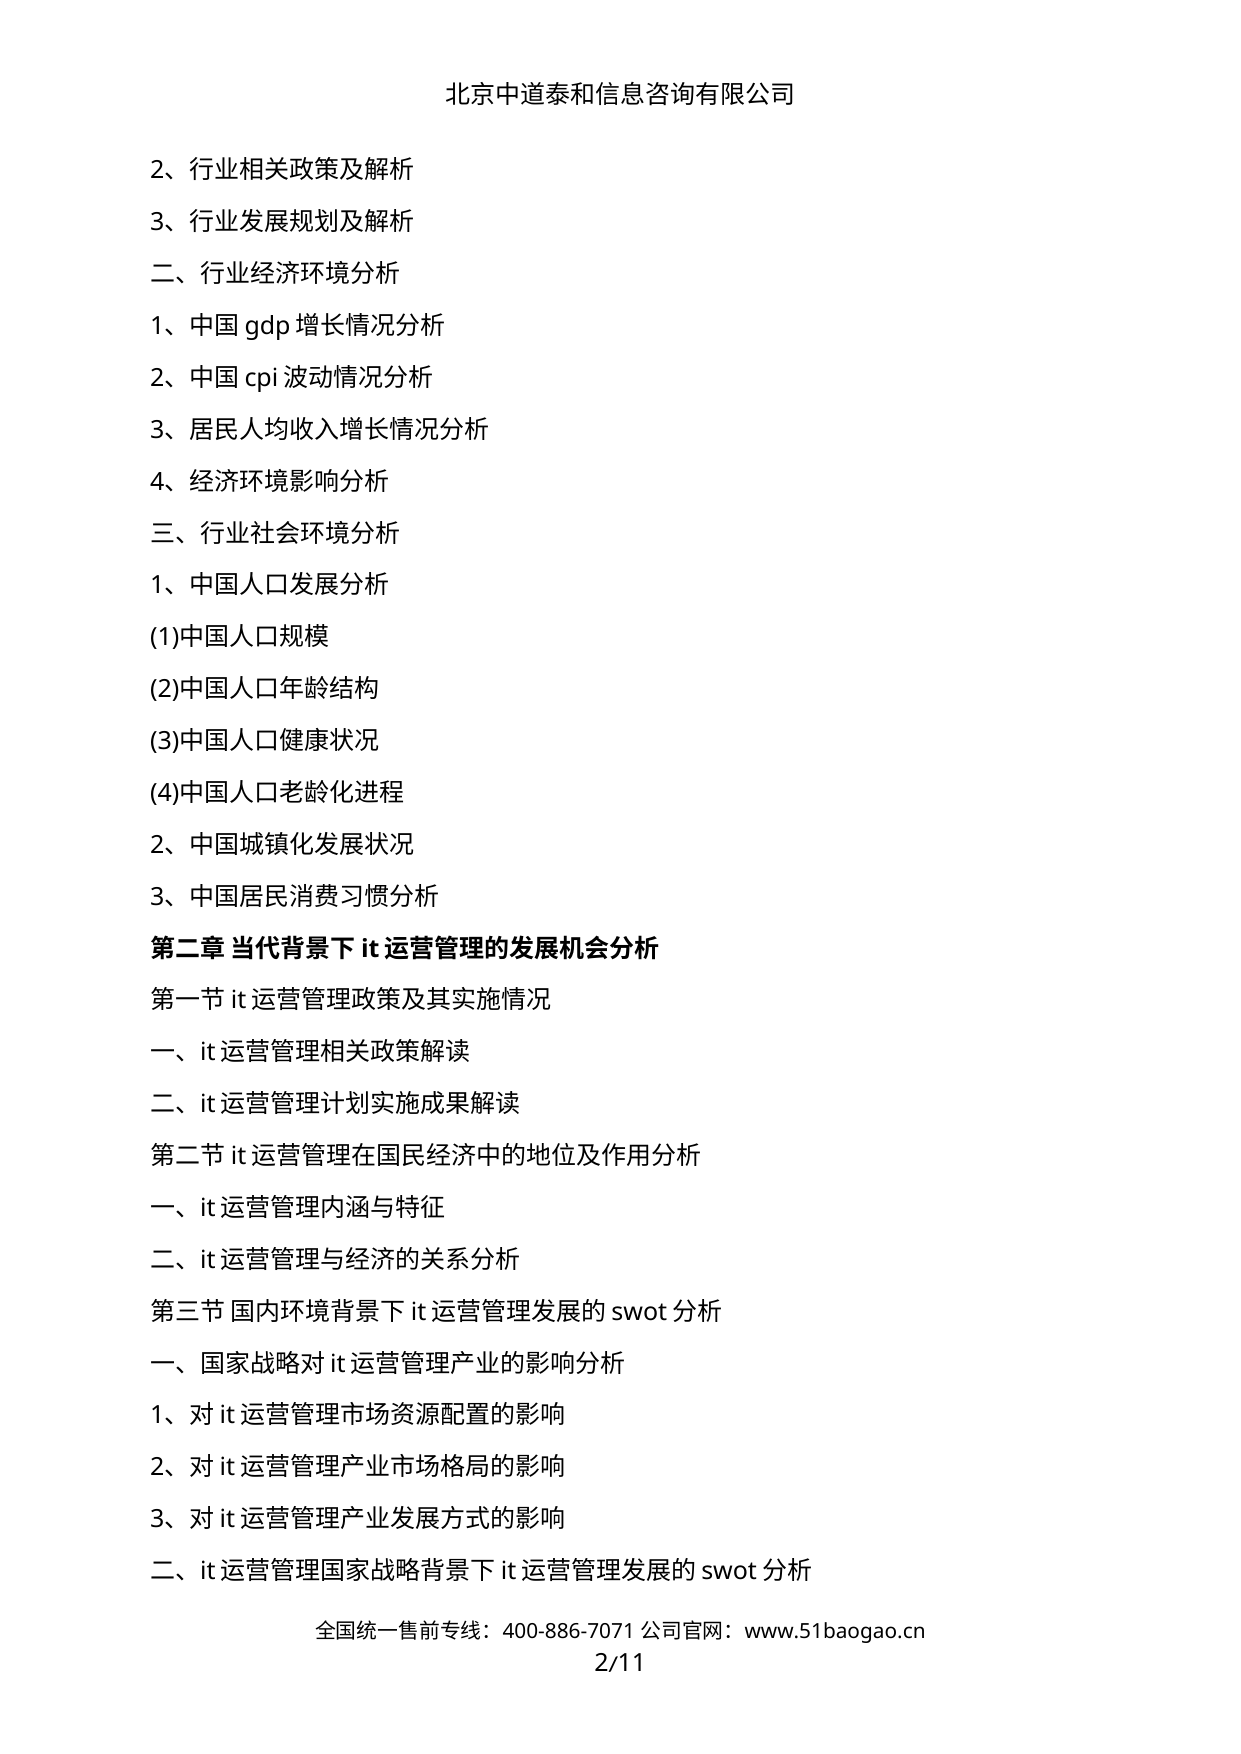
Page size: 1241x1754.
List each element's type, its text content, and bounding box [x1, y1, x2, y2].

text 3、行业发展规划及解析 [150, 202, 1090, 238]
text 2、行业相关政策及解析 [150, 150, 1090, 186]
text 2、中国cpi波动情况分析 [150, 357, 1090, 394]
text 第二节 it运营管理在国民经济中的地位及作用分析 [150, 1136, 1090, 1172]
text 1、对it运营管理市场资源配置的影响 [150, 1395, 1090, 1431]
text (3)中国人口健康状况 [150, 721, 1090, 757]
text 3、中国居民消费习惯分析 [150, 876, 1090, 912]
text 3、居民人均收入增长情况分析 [150, 409, 1090, 446]
text 一、国家战略对it运营管理产业的影响分析 [150, 1343, 1090, 1379]
text 二、it运营管理国家战略背景下it运营管理发展的swot分析 [150, 1551, 1090, 1587]
text 第一节 it运营管理政策及其实施情况 [150, 980, 1090, 1016]
text 三、行业社会环境分析 [150, 513, 1090, 549]
text 2、中国城镇化发展状况 [150, 824, 1090, 861]
text (4)中国人口老龄化进程 [150, 772, 1090, 809]
text 第二章 当代背景下it运营管理的发展机会分析 [150, 928, 1090, 964]
text 一、it运营管理内涵与特征 [150, 1187, 1090, 1224]
text 二、行业经济环境分析 [150, 254, 1090, 290]
text 二、it运营管理与经济的关系分析 [150, 1239, 1090, 1276]
text 2、对it运营管理产业市场格局的影响 [150, 1447, 1090, 1483]
text 3、对it运营管理产业发展方式的影响 [150, 1499, 1090, 1535]
text (1)中国人口规模 [150, 617, 1090, 653]
text (2)中国人口年龄结构 [150, 669, 1090, 705]
text 1、中国gdp增长情况分析 [150, 306, 1090, 342]
text 第三节 国内环境背景下it运营管理发展的swot分析 [150, 1291, 1090, 1327]
text 4、经济环境影响分析 [150, 461, 1090, 497]
text 1、中国人口发展分析 [150, 565, 1090, 601]
text 一、it运营管理相关政策解读 [150, 1032, 1090, 1068]
text 二、it运营管理计划实施成果解读 [150, 1084, 1090, 1120]
